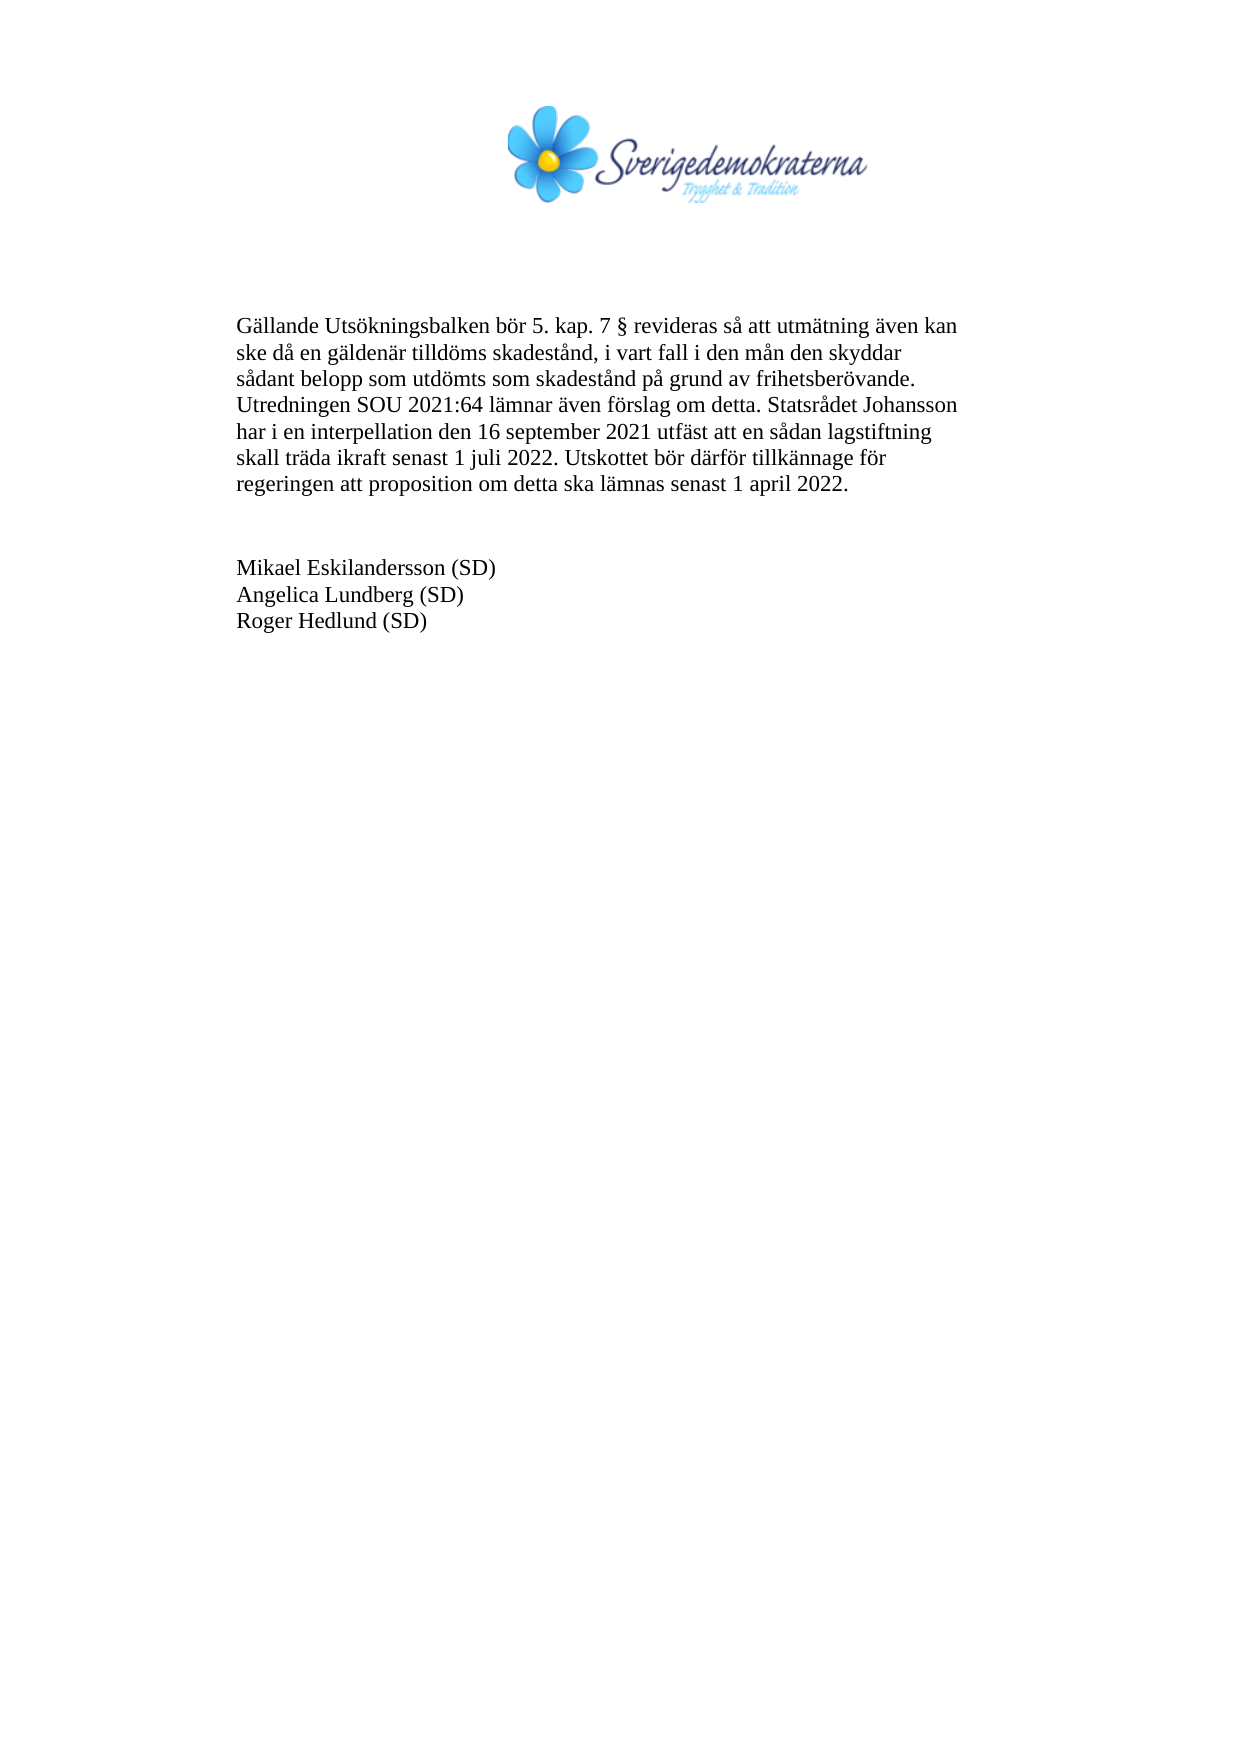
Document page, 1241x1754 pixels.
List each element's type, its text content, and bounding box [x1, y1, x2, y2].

text Roger Hedlund (SD) [236, 607, 960, 633]
picture [507, 106, 868, 203]
text Gällande Utsökningsbalken bör 5. kap. 7 § revideras så att utmätning även kan ske då en gäldenär tilldöms skadestånd, i vart fall i den mån den skyddar sådant belopp som utdömts som skadestånd på grund av frihetsberövande. Utredningen SOU 2021:64 lämnar även förslag om detta. Statsrådet Johansson har i en interpellation den 16 september 2021 utfäst att en sådan lagstiftning skall träda ikraft senast 1 juli 2022. Utskottet bör därför tillkännage för regeringen att proposition om detta ska lämnas senast 1 april 2022. [236, 312, 960, 497]
text Mikael Eskilandersson (SD) [236, 554, 960, 581]
text Angelica Lundberg (SD) [236, 581, 960, 607]
